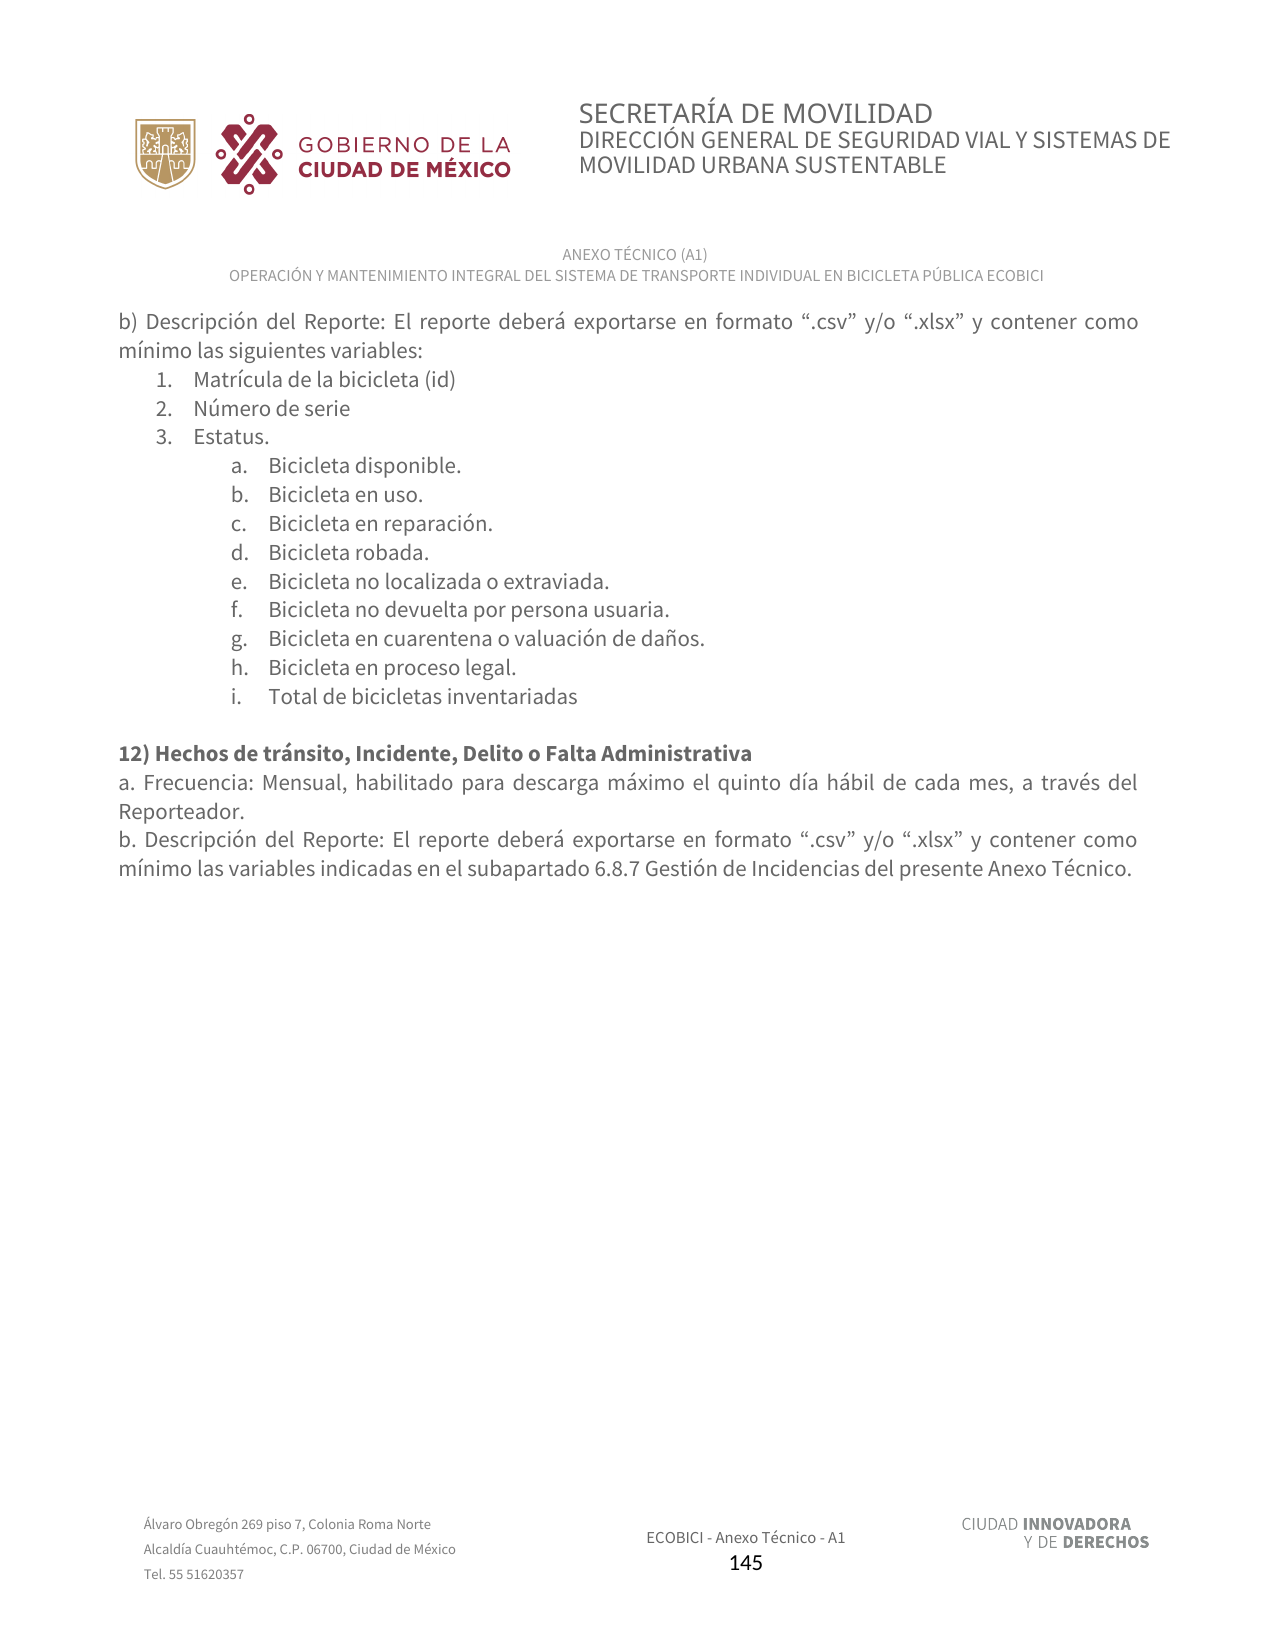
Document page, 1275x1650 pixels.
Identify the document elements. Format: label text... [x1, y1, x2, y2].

list Bicicleta en reparación. [231, 509, 1152, 538]
list Bicicleta disponible. [231, 451, 1152, 480]
list Bicicleta no localizada o extraviada. [231, 566, 1152, 595]
picture [127, 114, 522, 198]
list Total de bicicletas inventariadas [231, 682, 1152, 711]
list Número de serie [156, 393, 1152, 422]
list Bicicleta robada. [231, 538, 1152, 566]
text b. Descripción del Reporte: El reporte deberá exportarse en formato “.csv” y/o “.xlsx” y contener como mínimo las variables indicadas en el subapartado 6.8.7 Gestión de Incidencias del presente Anexo Técnico. [118, 825, 1140, 883]
text 12) Hechos de tránsito, Incidente, Delito o Falta Administrativa [118, 739, 1152, 768]
list Estatus. [156, 422, 1152, 451]
list Bicicleta en cuarentena o valuación de daños. [231, 624, 1152, 653]
list Bicicleta en proceso legal. [231, 653, 1152, 682]
list Bicicleta en uso. [231, 480, 1152, 509]
list Matrícula de la bicicleta (id) [156, 364, 1152, 393]
picture [956, 1502, 1152, 1567]
text b) Descripción del Reporte: El reporte deberá exportarse en formato “.csv” y/o “.xlsx” y contener como mínimo las siguientes variables: [118, 307, 1140, 364]
text a. Frecuencia: Mensual, habilitado para descarga máximo el quinto día hábil de cada mes, a través del Reporteador. [118, 768, 1140, 825]
list Bicicleta no devuelta por persona usuaria. [231, 595, 1152, 624]
